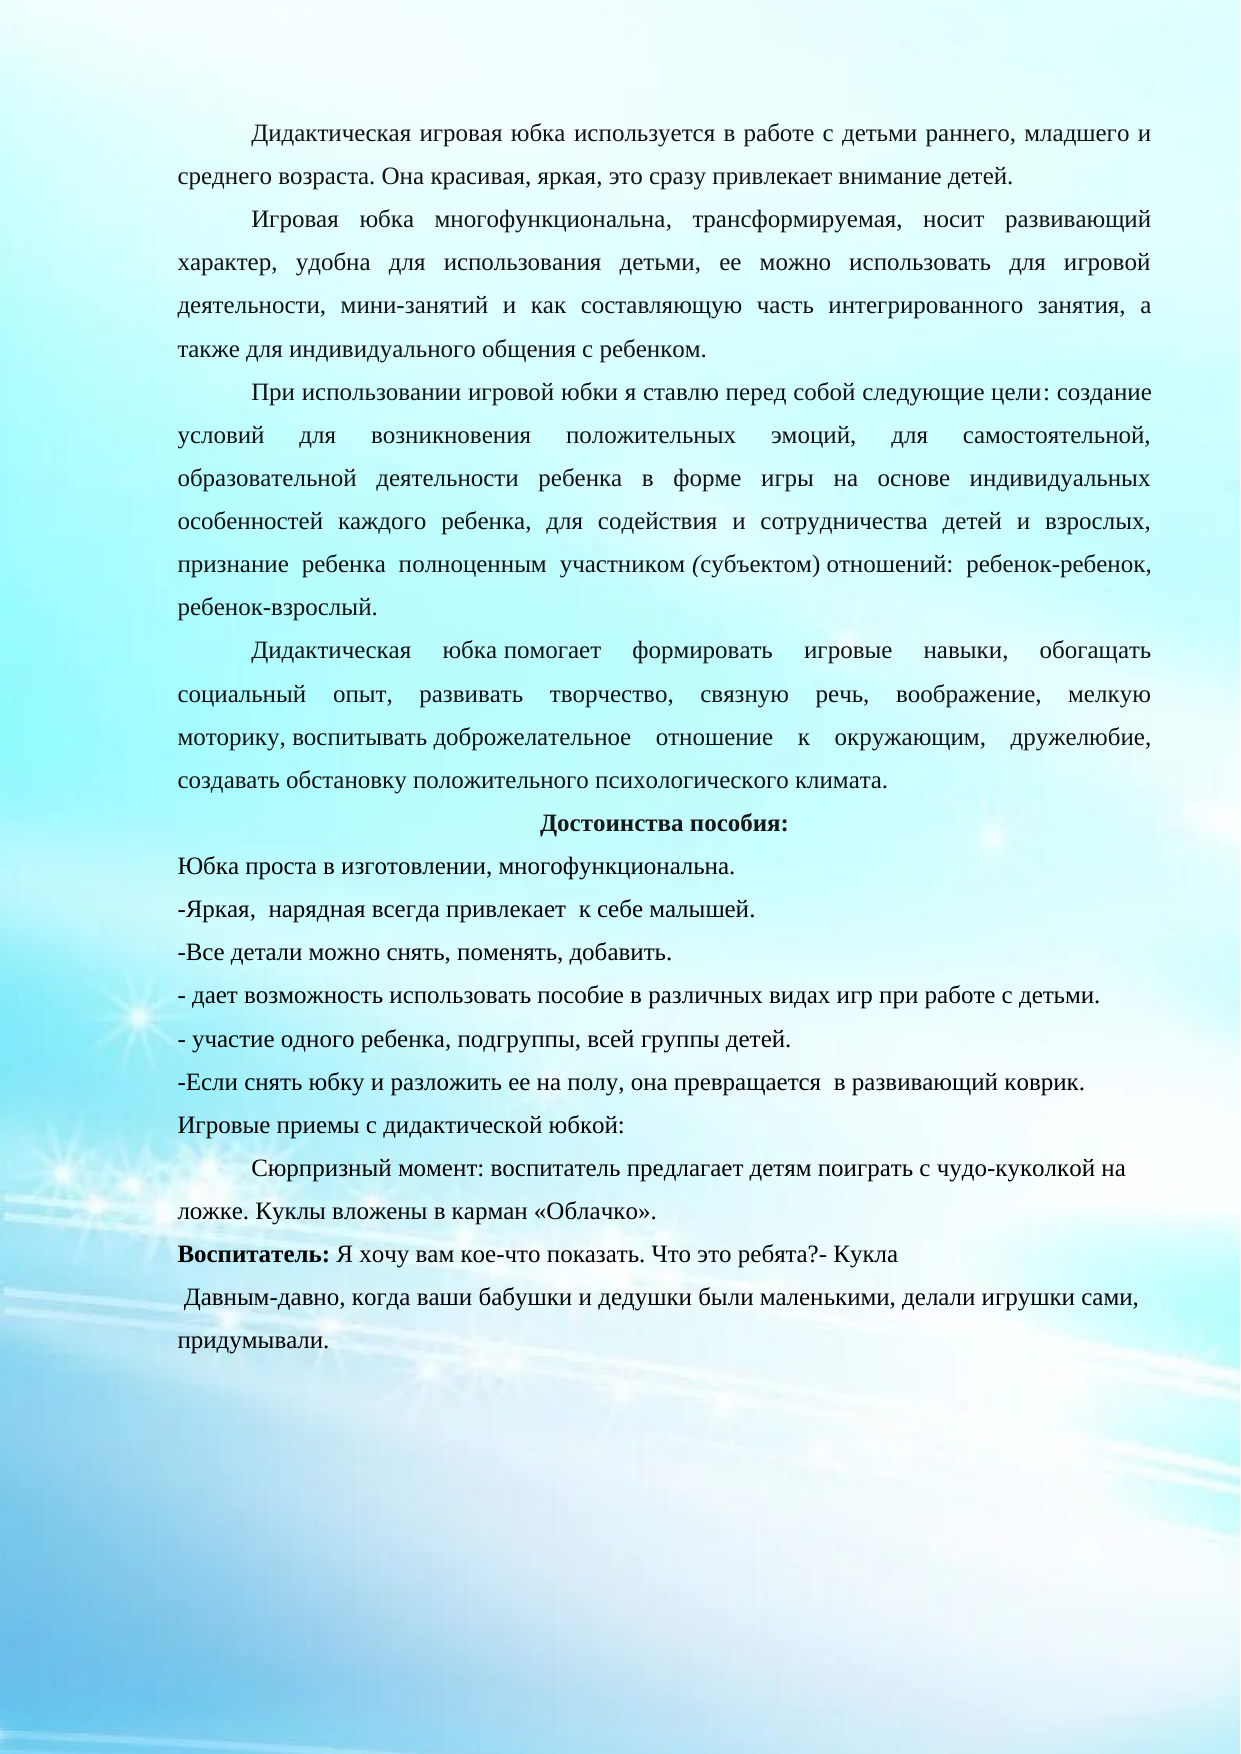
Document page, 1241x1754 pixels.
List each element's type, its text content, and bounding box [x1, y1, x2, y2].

text Игровая юбка многофункциональна, трансформируемая, носит развивающий характер, удобна для использования детьми, ее можно использовать для игровой деятельности, мини-занятий и как составляющую часть интегрированного занятия, а также для индивидуального общения с ребенком. [177, 204, 1152, 362]
text Сюрпризный момент: воспитатель предлагает детям поиграть с чудо-куколкой на ложке. Куклы вложены в карман «Облачко». [177, 1153, 1152, 1225]
text Дидактическая юбка помогает формировать игровые навыки, обогащать социальный опыт, развивать творчество, связную речь, воображение, мелкую моторику, воспитывать доброжелательное отношение к окружающим, дружелюбие, создавать обстановку положительного психологического климата. [177, 636, 1152, 794]
text Юбка проста в изготовлении, многофункциональна. -Яркая, нарядная всегда привлекает к себе малышей. -Все детали можно снять, поменять, добавить. - дает возможность использовать пособие в различных видах игр при работе с детьми. [177, 851, 1152, 1009]
text - участие одного ребенка, подгруппы, всей группы детей. [177, 1024, 1152, 1052]
picture [0, 0, 1241, 1754]
text Игровые приемы с дидактической юбкой: [177, 1110, 1152, 1139]
text При использовании игровой юбки я ставлю перед собой следующие цели: создание условий для возникновения положительных эмоций, для самостоятельной, образовательной деятельности ребенка в форме игры на основе индивидуальных особенностей каждого ребенка, для содействия и сотрудничества детей и взрослых, признание ребенка полноценным участником (субъектом) отношений: ребенок-ребенок, ребенок-взрослый. [177, 377, 1152, 621]
text Давным-давно, когда ваши бабушки и дедушки были маленькими, делали игрушки сами, придумывали. [177, 1282, 1152, 1354]
text Дидактическая игровая юбка используется в работе с детьми раннего, младшего и среднего возраста. Она красивая, яркая, это сразу привлекает внимание детей. [177, 118, 1152, 190]
text Воспитатель: Я хочу вам кое-что показать. Что это ребята?- Кукла [177, 1239, 1152, 1268]
text Достоинства пособия: [177, 808, 1152, 837]
text -Если снять юбку и разложить ее на полу, она превращается в развивающий коврик. [177, 1067, 1152, 1096]
